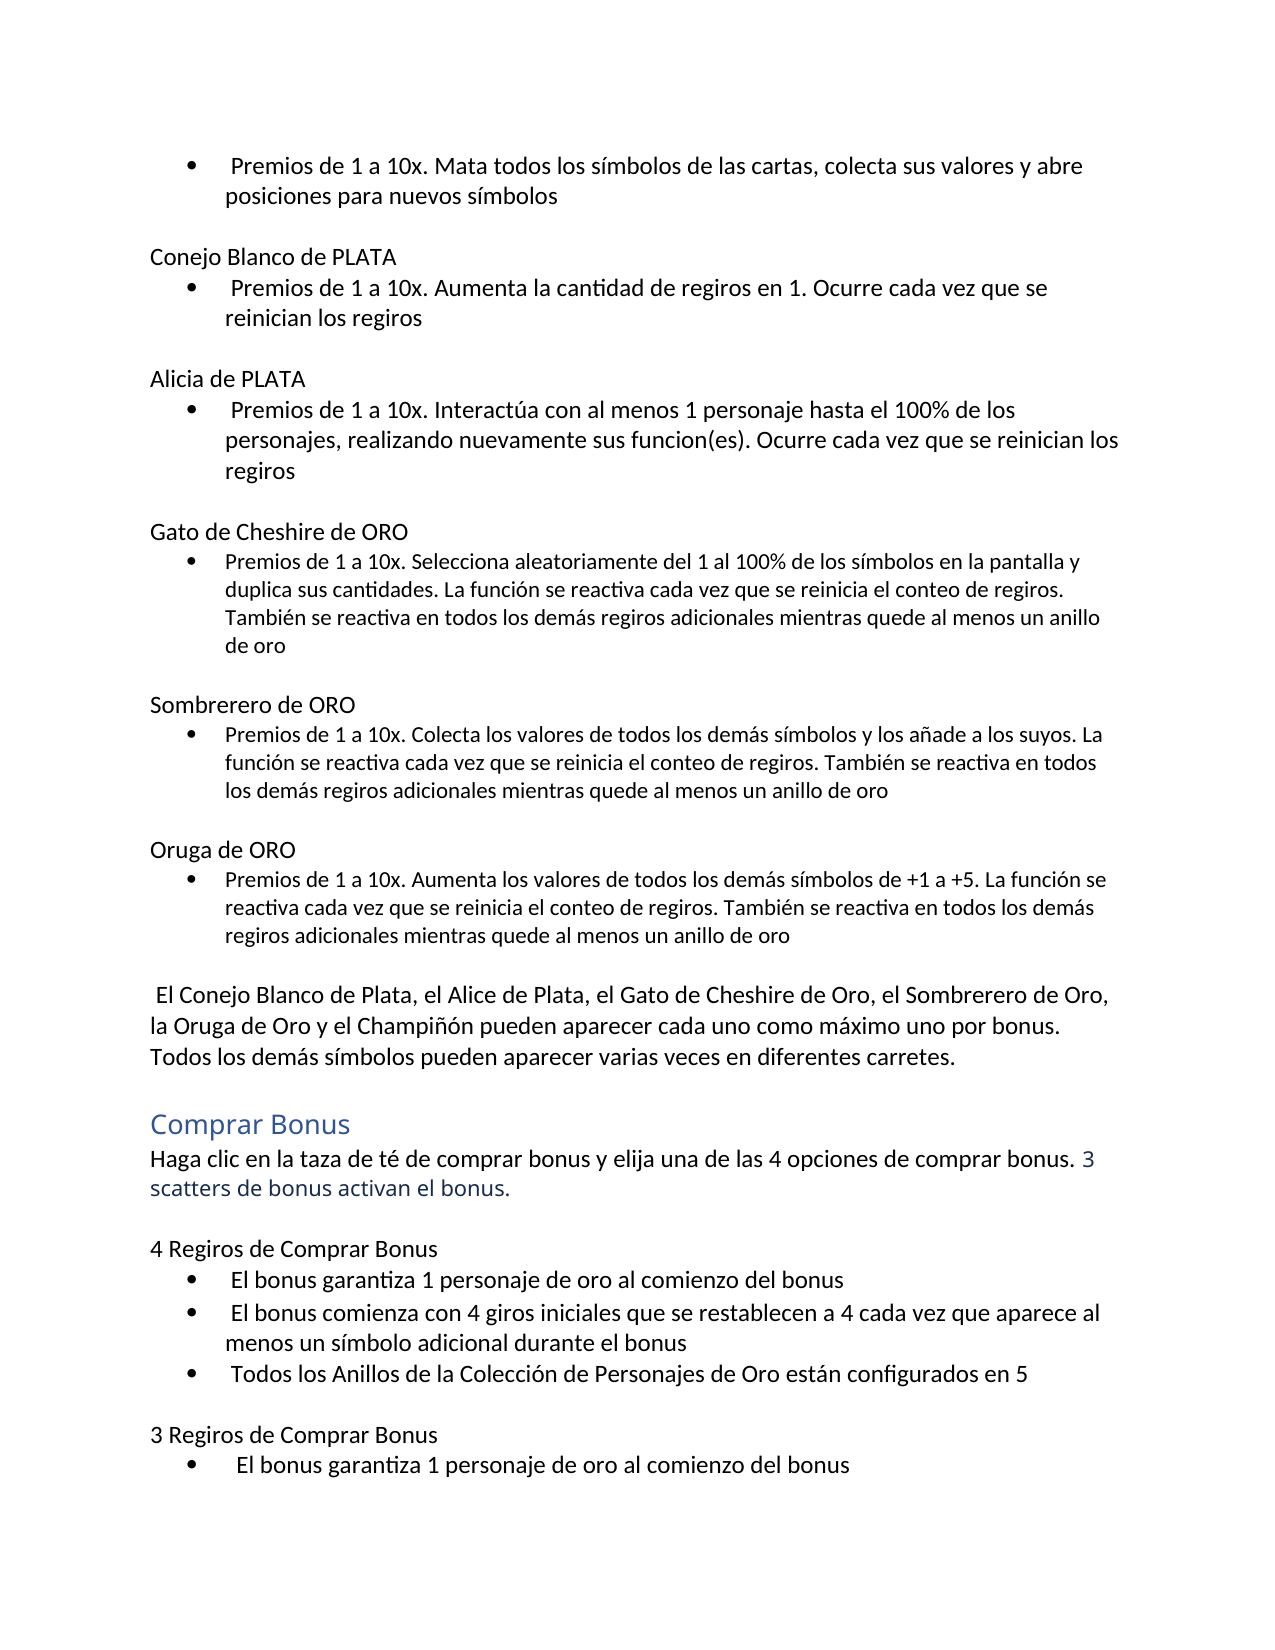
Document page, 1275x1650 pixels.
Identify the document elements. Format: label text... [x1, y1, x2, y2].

list El bonus garantiza 1 personaje de oro al comienzo del bonus [187, 1450, 1125, 1480]
list El bonus garantiza 1 personaje de oro al comienzo del bonus [187, 1264, 1125, 1295]
text 4 Regiros de Comprar Bonus [150, 1234, 1125, 1264]
list Todos los Anillos de la Colección de Personajes de Oro están configurados en 5 [187, 1358, 1125, 1389]
list Premios de 1 a 10x. Interactúa con al menos 1 personaje hasta el 100% de los personajes, realizando nuevamente sus funcion(es). Ocurre cada vez que se reinician los regiros [187, 394, 1125, 486]
text Haga clic en la taza de té de comprar bonus y elija una de las 4 opciones de comprar bonus. 3 scatters de bonus activan el bonus. [150, 1143, 1125, 1203]
text El Conejo Blanco de Plata, el Alice de Plata, el Gato de Cheshire de Oro, el Sombrerero de Oro, la Oruga de Oro y el Champiñón pueden aparecer cada uno como máximo uno por bonus. Todos los demás símbolos pueden aparecer varias veces en diferentes carretes. [150, 979, 1125, 1071]
list Premios de 1 a 10x. Colecta los valores de todos los demás símbolos y los añade a los suyos. La función se reactiva cada vez que se reinicia el conteo de regiros. También se reactiva en todos los demás regiros adicionales mientras quede al menos un anillo de oro [187, 720, 1125, 804]
text Gato de Cheshire de ORO [150, 516, 1125, 547]
text Sombrerero de ORO [150, 689, 1125, 720]
list Premios de 1 a 10x. Selecciona aleatoriamente del 1 al 100% de los símbolos en la pantalla y duplica sus cantidades. La función se reactiva cada vez que se reinicia el conteo de regiros. También se reactiva en todos los demás regiros adicionales mientras quede al menos un anillo de oro [187, 547, 1125, 659]
list El bonus comienza con 4 giros iniciales que se restablecen a 4 cada vez que aparece al menos un símbolo adicional durante el bonus [187, 1297, 1125, 1358]
list Premios de 1 a 10x. Aumenta los valores de todos los demás símbolos de +1 a +5. La función se reactiva cada vez que se reinicia el conteo de regiros. También se reactiva en todos los demás regiros adicionales mientras quede al menos un anillo de oro [187, 865, 1125, 949]
text Oruga de ORO [150, 834, 1125, 865]
text Alicia de PLATA [150, 364, 1125, 394]
text Conejo Blanco de PLATA [150, 242, 1125, 272]
list Premios de 1 a 10x. Mata todos los símbolos de las cartas, colecta sus valores y abre posiciones para nuevos símbolos [187, 150, 1125, 211]
text 3 Regiros de Comprar Bonus [150, 1419, 1125, 1450]
subtitle Comprar Bonus [150, 1106, 1125, 1143]
list Premios de 1 a 10x. Aumenta la cantidad de regiros en 1. Ocurre cada vez que se reinician los regiros [187, 272, 1125, 333]
